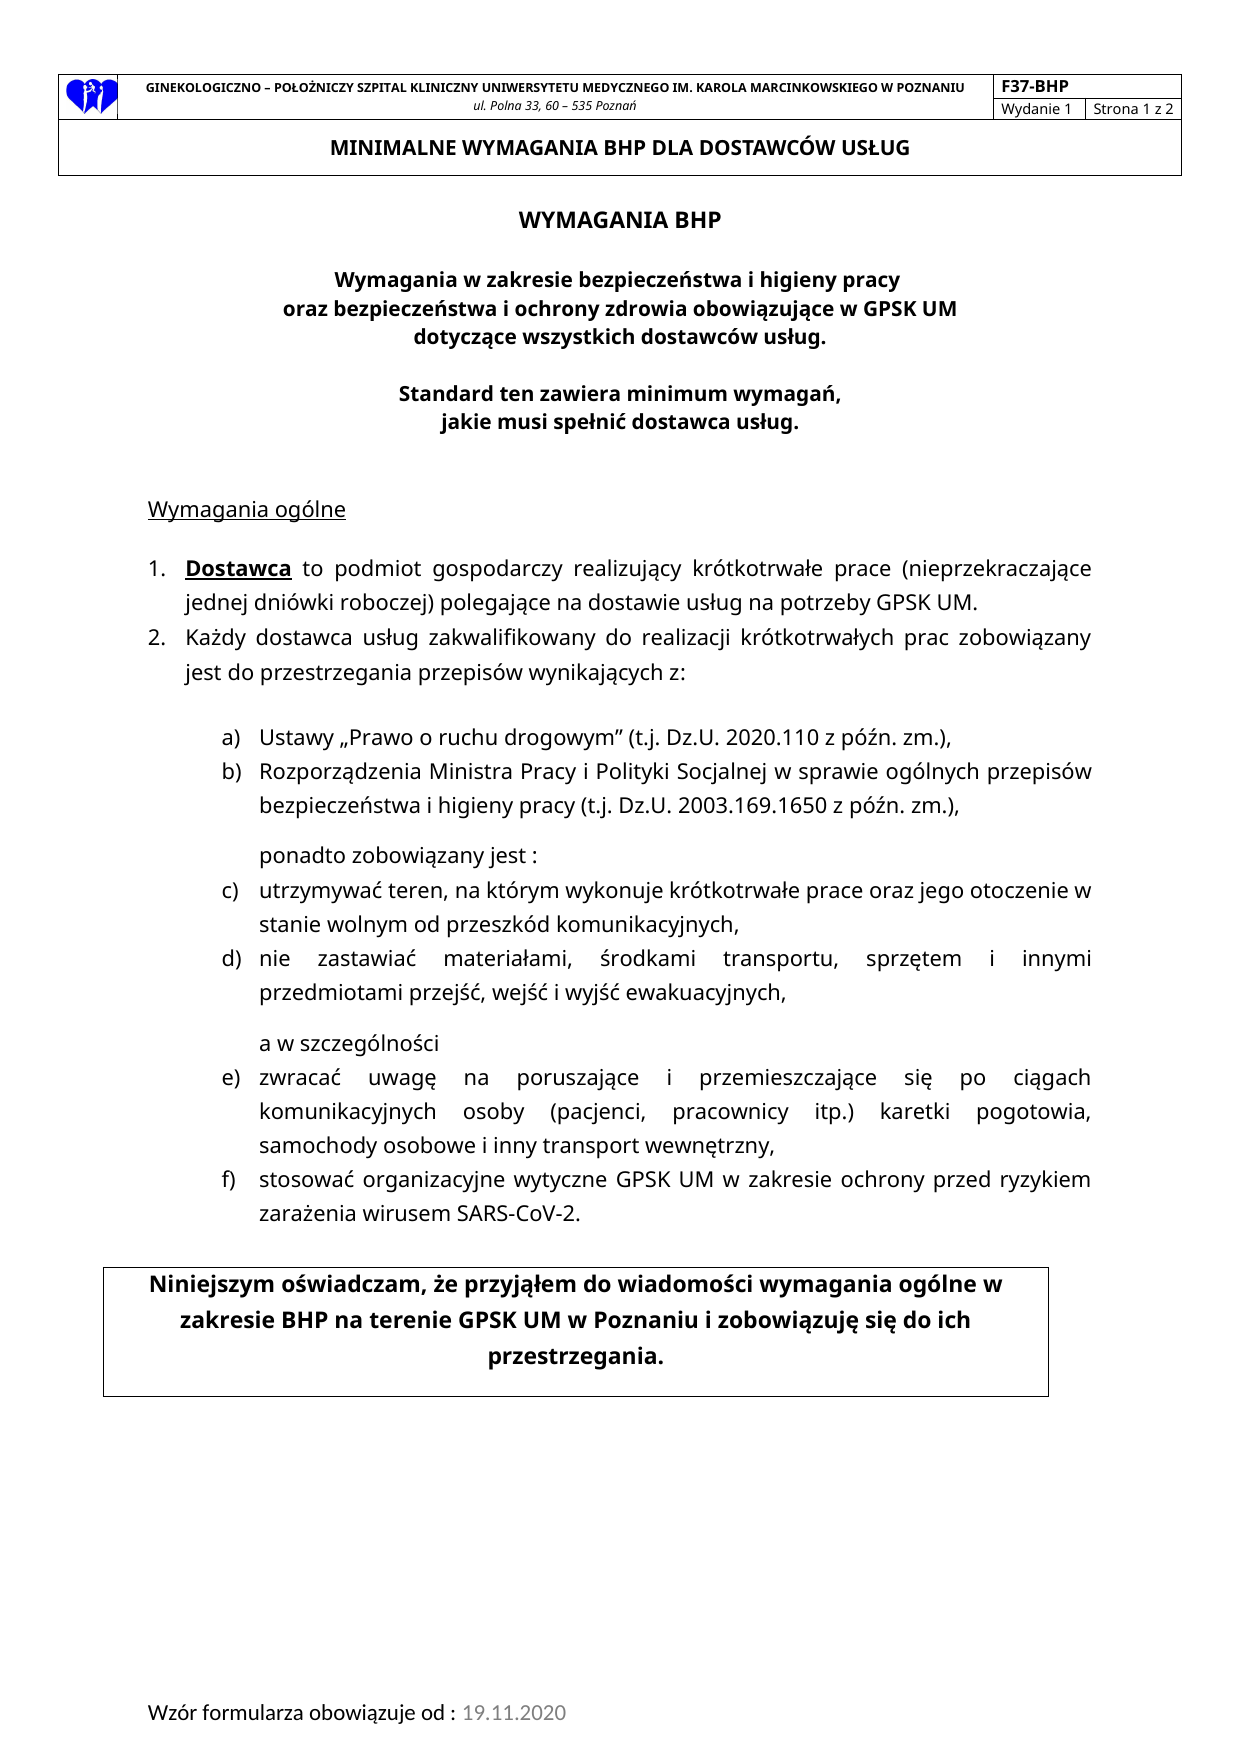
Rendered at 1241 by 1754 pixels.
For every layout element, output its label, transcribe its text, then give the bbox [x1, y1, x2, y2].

text jakie musi spełnić dostawca usług. [148, 407, 1093, 436]
text Standard ten zawiera minimum wymagań, [148, 379, 1093, 407]
list utrzymywać teren, na którym wykonuje krótkotrwałe prace oraz jego otoczenie w stanie wolnym od przeszkód komunikacyjnych, [221, 875, 1093, 939]
list Każdy dostawca usług zakwalifikowany do realizacji krótkotrwałych prac zobowiązany jest do przestrzegania przepisów wynikających z: [148, 622, 1093, 687]
list stosować organizacyjne wytyczne GPSK UM w zakresie ochrony przed ryzykiem zarażenia wirusem SARS-CoV-2. [221, 1164, 1093, 1228]
text WYMAGANIA BHP [148, 204, 1093, 235]
picture [66, 79, 118, 114]
list a w szczególności [259, 1028, 1093, 1057]
list nie zastawiać materiałami, środkami transportu, sprzętem i innymi przedmiotami przejść, wejść i wyjść ewakuacyjnych, [221, 943, 1093, 1007]
text dotyczące wszystkich dostawców usług. [148, 322, 1093, 351]
table_header Niniejszym oświadczam, że przyjąłem do wiadomości wymagania ogólne w zakresie BHP na terenie GPSK UM w Poznaniu i zobowiązuję się do ich przestrzegania. [104, 1268, 1048, 1396]
list ponadto zobowiązany jest : [259, 841, 1093, 870]
list Rozporządzenia Ministra Pracy i Polityki Socjalnej w sprawie ogólnych przepisów bezpieczeństwa i higieny pracy (t.j. Dz.U. 2003.169.1650 z późn. zm.), [221, 756, 1093, 820]
list Dostawca to podmiot gospodarczy realizujący krótkotrwałe prace (nieprzekraczające jednej dniówki roboczej) polegające na dostawie usług na potrzeby GPSK UM. [148, 553, 1093, 617]
list zwracać uwagę na poruszające i przemieszczające się po ciągach komunikacyjnych osoby (pacjenci, pracownicy itp.) karetki pogotowia, samochody osobowe i inny transport wewnętrzny, [221, 1062, 1093, 1160]
text Wymagania w zakresie bezpieczeństwa i higieny pracy oraz bezpieczeństwa i ochrony zdrowia obowiązujące w GPSK UM [148, 265, 1093, 322]
list Ustawy „Prawo o ruchu drogowym” (t.j. Dz.U. 2020.110 z późn. zm.), [221, 722, 1093, 752]
text Wymagania ogólne [148, 494, 1093, 523]
